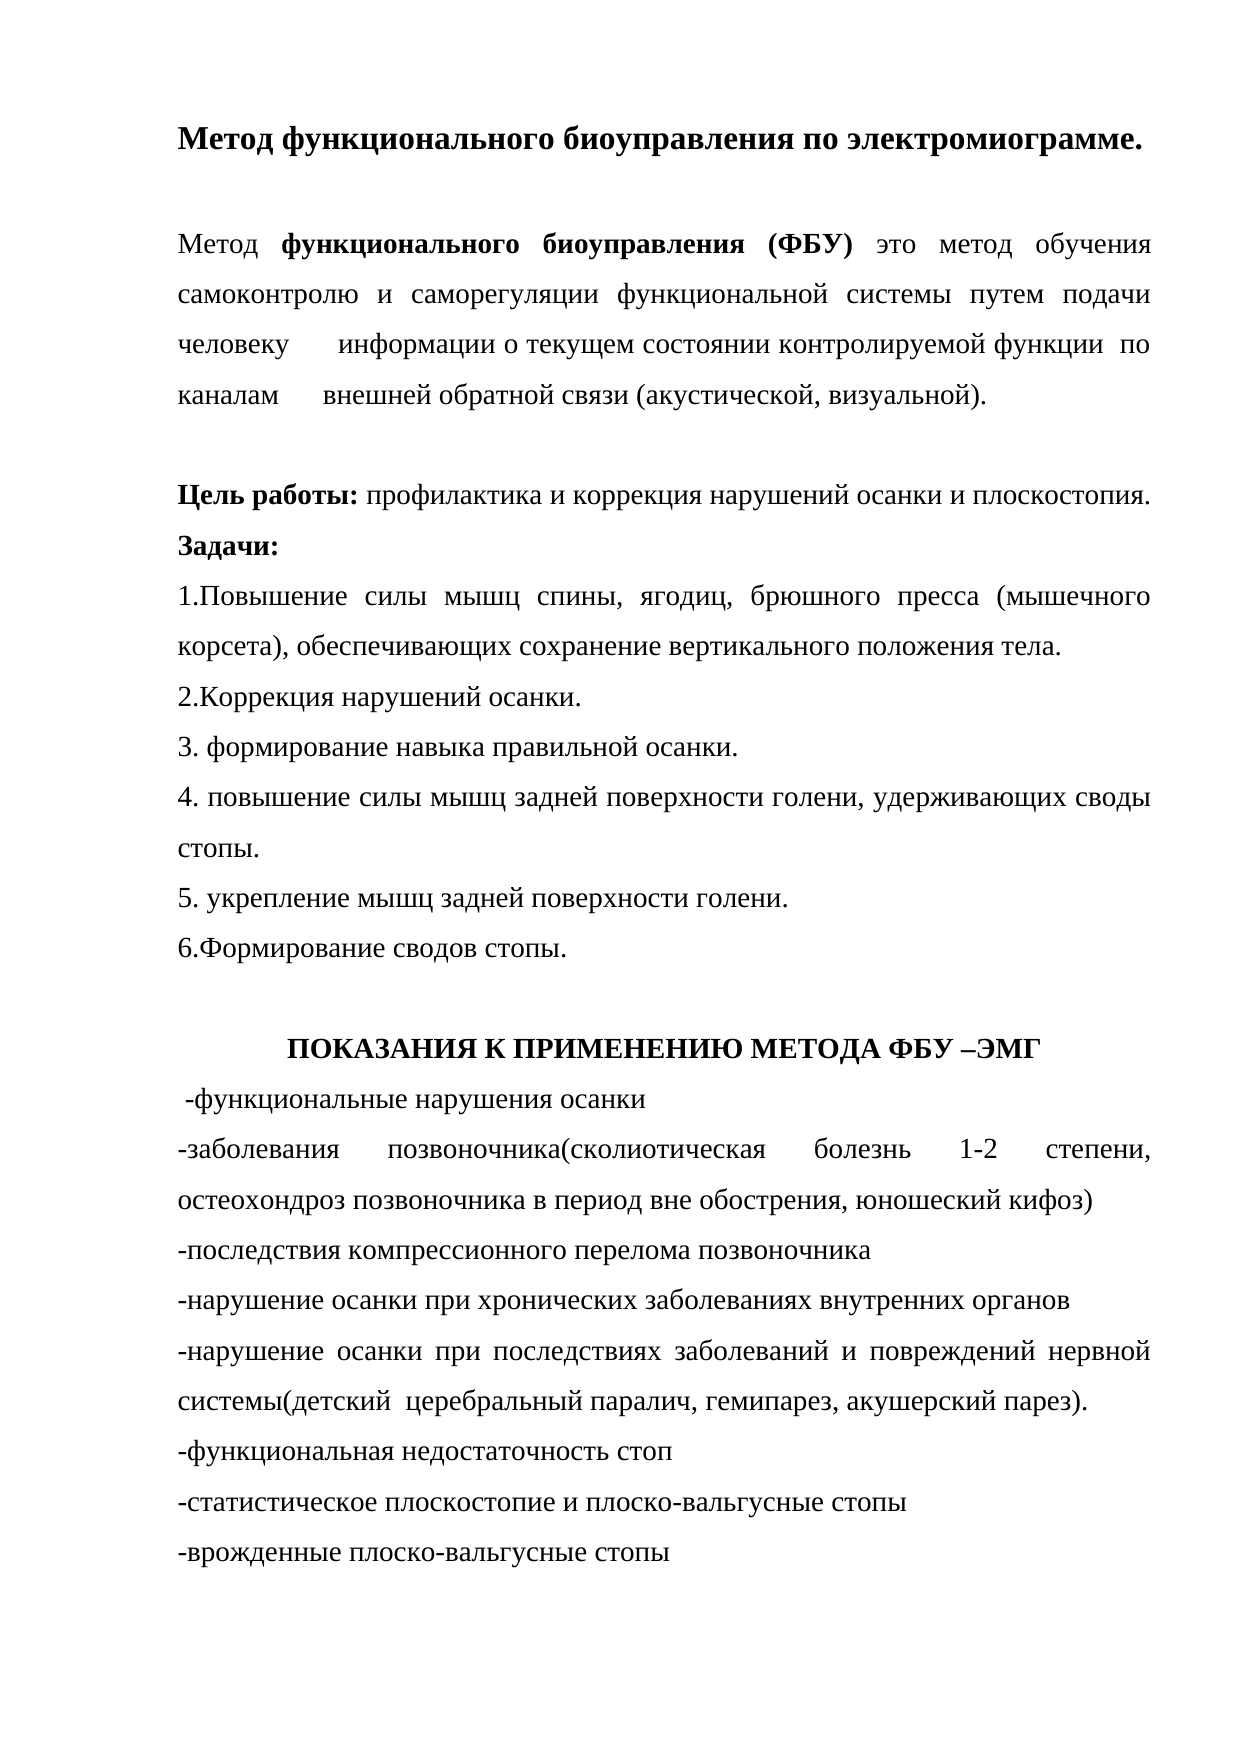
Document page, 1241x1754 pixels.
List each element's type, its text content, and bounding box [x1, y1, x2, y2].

text 3. формирование навыка правильной осанки. [177, 729, 1152, 763]
text Метод функционального биоуправления по электромиограмме. [177, 118, 1152, 156]
text Метод функционального биоуправления (ФБУ) это метод обучения самоконтролю и саморегуляции функциональной системы путем подачи человеку информации о текущем состоянии контролируемой функции по каналам внешней обратной связи (акустической, визуальной). [177, 226, 1152, 410]
text -заболевания позвоночника(сколиотическая болезнь 1-2 степени, остеохондроз позвоночника в период вне обострения, юношеский кифоз) [177, 1132, 1152, 1215]
text ПОКАЗАНИЯ К ПРИМЕНЕНИЮ МЕТОДА ФБУ –ЭМГ [177, 1031, 1152, 1064]
text -функциональные нарушения осанки [177, 1081, 1152, 1115]
text -врожденные плоско-вальгусные стопы [177, 1534, 1152, 1568]
text 6.Формирование сводов стопы. [177, 930, 1152, 964]
text 5. укрепление мышц задней поверхности голени. [177, 880, 1152, 913]
text -функциональная недостаточность стоп [177, 1433, 1152, 1467]
text 1.Повышение силы мышц спины, ягодиц, брюшного пресса (мышечного корсета), обеспечивающих сохранение вертикального положения тела. [177, 578, 1152, 662]
text -нарушение осанки при хронических заболеваниях внутренних органов [177, 1282, 1152, 1316]
text -последствия компрессионного перелома позвоночника [177, 1232, 1152, 1266]
text -нарушение осанки при последствиях заболеваний и повреждений нервной системы(детский церебральный паралич, гемипарез, акушерский парез). [177, 1333, 1152, 1417]
text 4. повышение силы мышц задней поверхности голени, удерживающих своды стопы. [177, 779, 1152, 863]
text Цель работы: профилактика и коррекция нарушений осанки и плоскостопия. [177, 477, 1152, 511]
text Задачи: [177, 528, 1152, 561]
text -статистическое плоскостопие и плоско-вальгусные стопы [177, 1484, 1152, 1517]
text 2.Коррекция нарушений осанки. [177, 679, 1152, 712]
